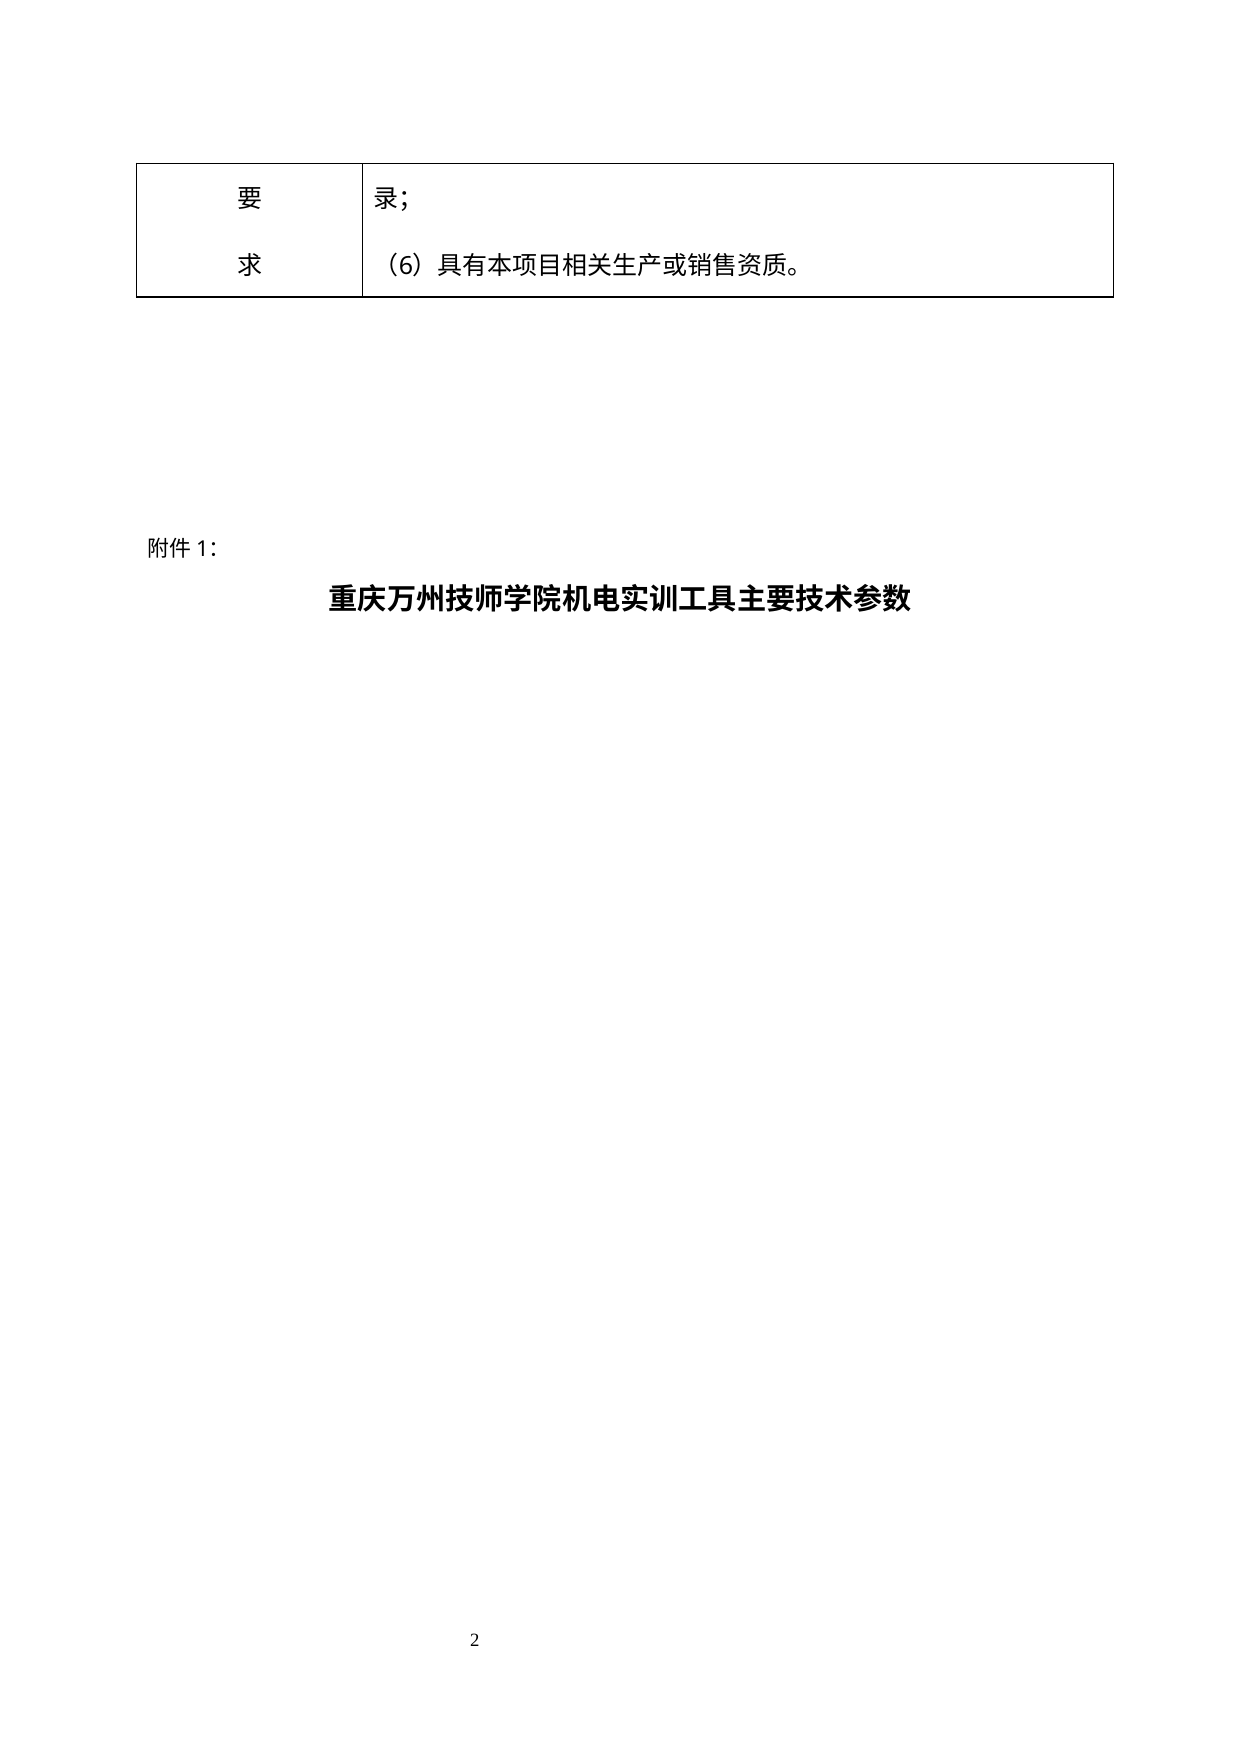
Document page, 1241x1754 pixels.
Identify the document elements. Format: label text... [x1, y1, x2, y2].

text 重庆万州技师学院机电实训工具主要技术参数 [148, 563, 1093, 630]
text 附件1： [148, 530, 1093, 563]
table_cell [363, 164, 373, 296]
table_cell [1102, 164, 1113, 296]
